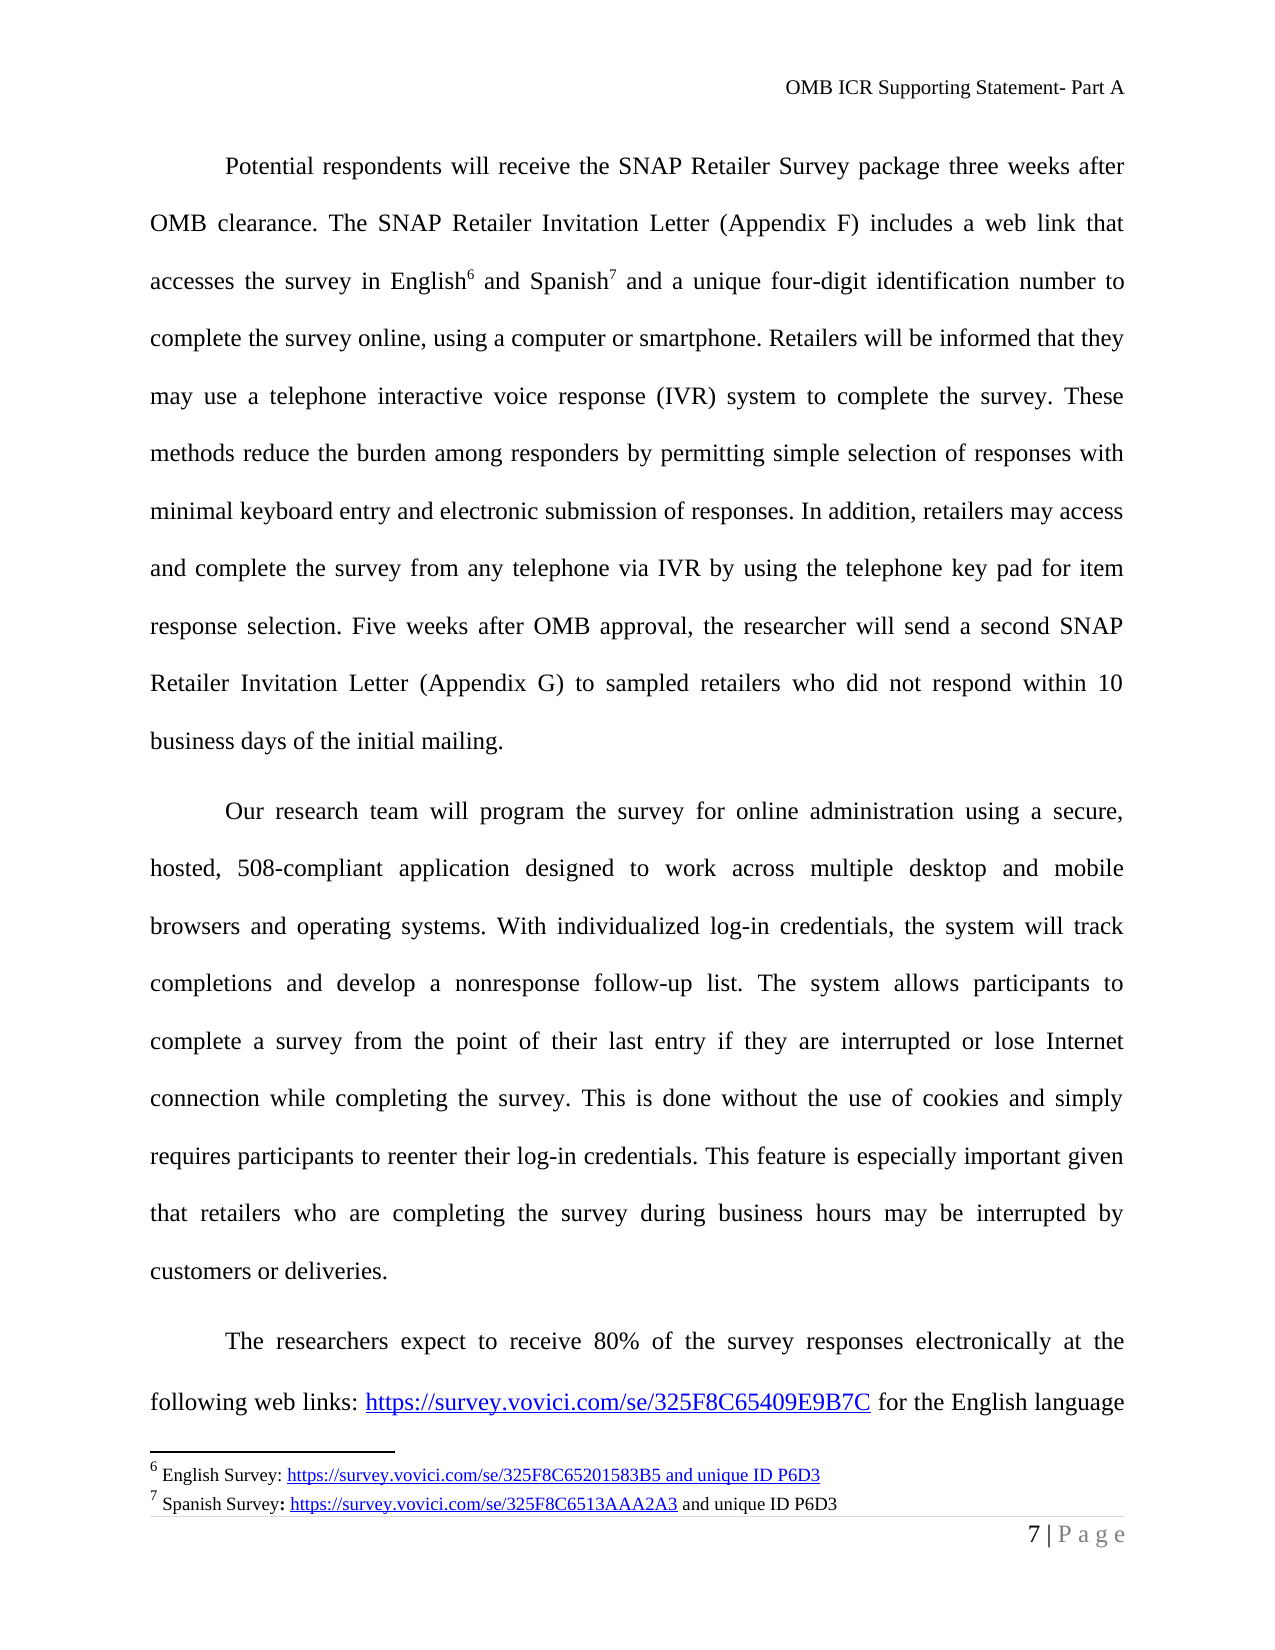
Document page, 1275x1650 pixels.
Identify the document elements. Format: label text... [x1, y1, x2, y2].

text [150, 1326, 1125, 1417]
text Our research team will program the survey for online administration using a secure, hosted, 508-compliant application designed to work across multiple desktop and mobile browsers and operating systems. With individualized log-in credentials, the system will track completions and develop a nonresponse follow-up list. The system allows participants to complete a survey from the point of their last entry if they are interrupted or lose Internet connection while completing the survey. This is done without the use of cookies and simply requires participants to reenter their log-in credentials. This feature is especially important given that retailers who are completing the survey during business hours may be interrupted by customers or deliveries. [150, 796, 1125, 1284]
text Potential respondents will receive the SNAP Retailer Survey package three weeks after OMB clearance. The SNAP Retailer Invitation Letter (Appendix F) includes a web link that accesses the survey in English and Spanish and a unique four-digit identification number to complete the survey online, using a computer or smartphone. Retailers will be informed that they may use a telephone interactive voice response (IVR) system to complete the survey. These methods reduce the burden among responders by permitting simple selection of responses with minimal keyboard entry and electronic submission of responses. In addition, retailers may access and complete the survey from any telephone via IVR by using the telephone key pad for item response selection. Five weeks after OMB approval, the researcher will send a second SNAP Retailer Invitation Letter (Appendix G) to sampled retailers who did not respond within 10 business days of the initial mailing. [150, 151, 1125, 754]
